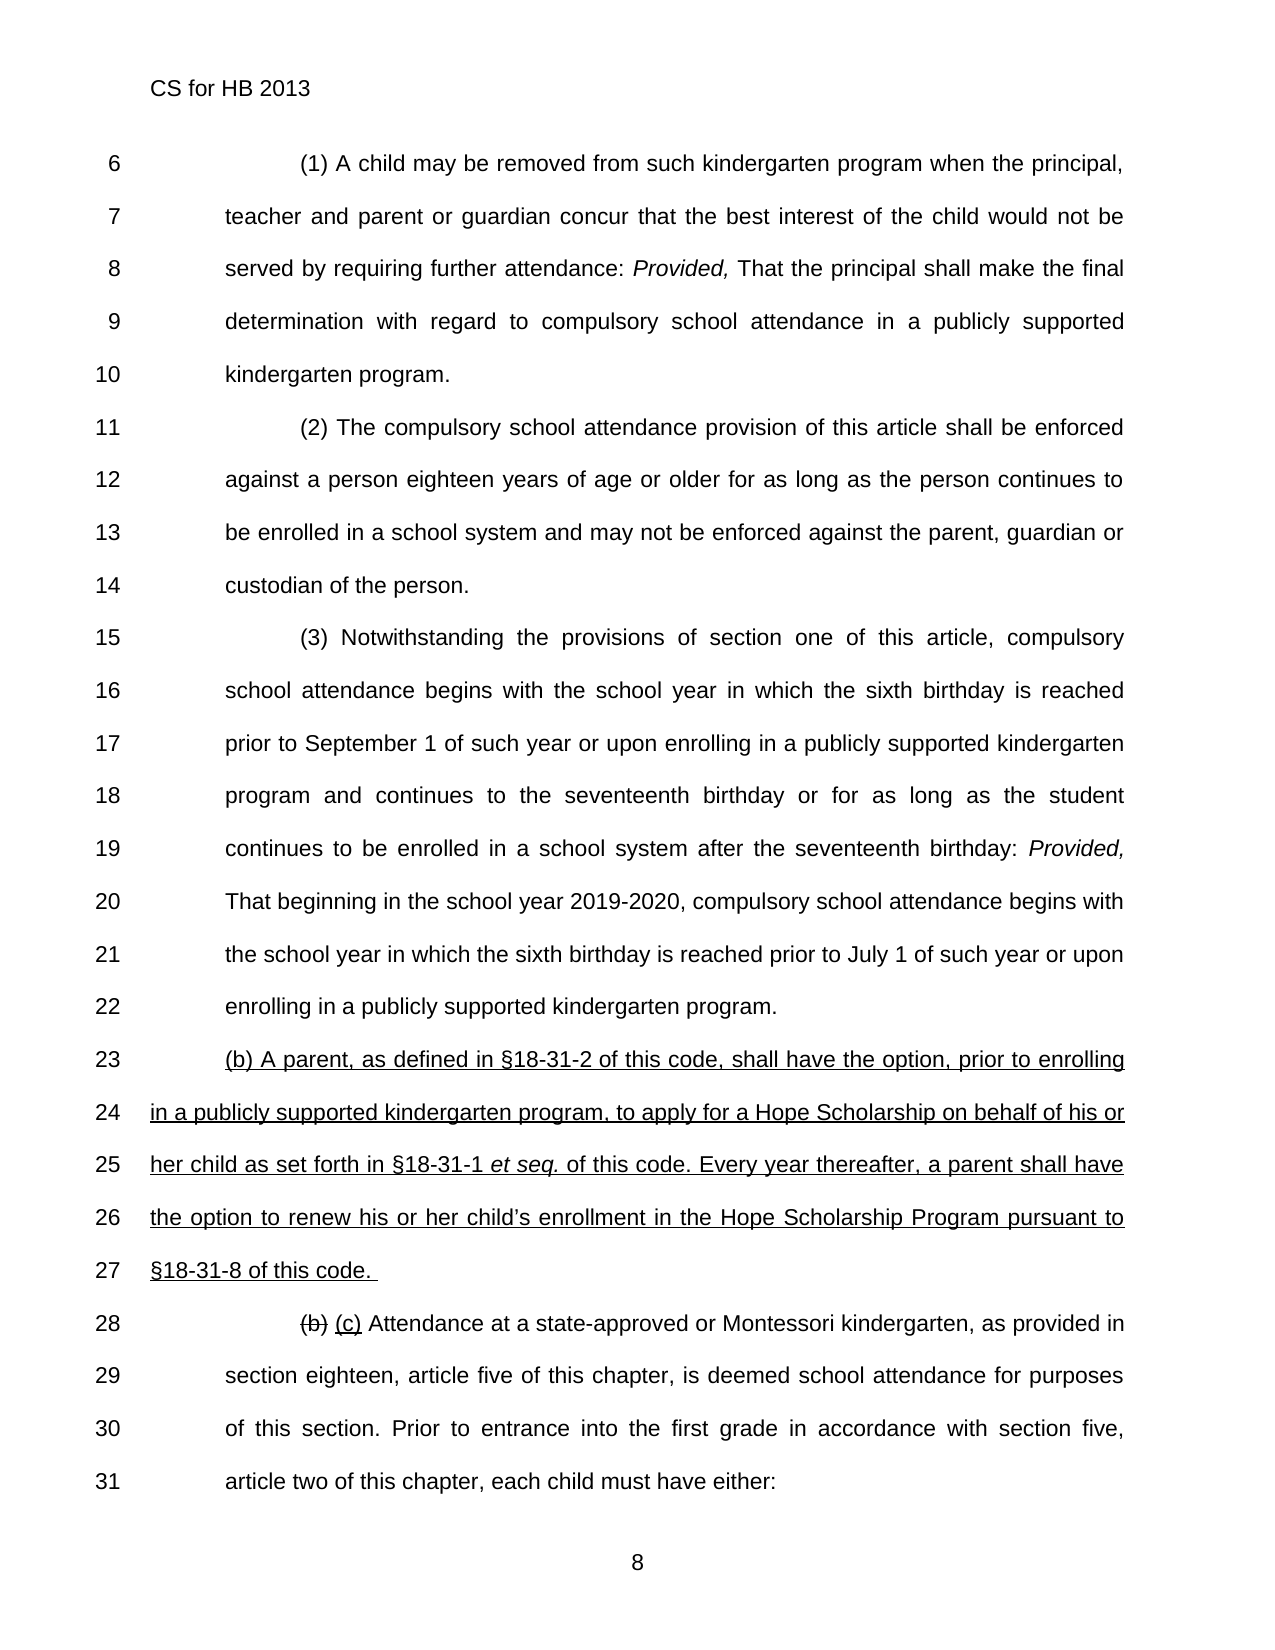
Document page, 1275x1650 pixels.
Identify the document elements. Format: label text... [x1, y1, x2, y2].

text (b) A parent, as defined in §18-31-2 of this code, shall have the option, prior to enrolling in a publicly supported kindergarten program, to apply for a Hope Scholarship on behalf of his or her child as set forth in §18-31-1 et seq. of this code. Every year thereafter, a parent shall have the option to renew his or her child’s enrollment in the Hope Scholarship Program pursuant to §18-31-8 of this code. [150, 1046, 1125, 1121]
text (b) (c) Attendance at a state-approved or Montessori kindergarten, as provided in section eighteen, article five of this chapter, is deemed school attendance for purposes of this section. Prior to entrance into the first grade in accordance with section five, article two of this chapter, each child must have either: [225, 1309, 1125, 1494]
text (1) A child may be removed from such kindergarten program when the principal, teacher and parent or guardian concur that the best interest of the child would not be served by requiring further attendance: Provided, That the principal shall make the final determination with regard to compulsory school attendance in a publicly supported kindergarten program. [225, 150, 1125, 387]
text (2) The compulsory school attendance provision of this article shall be enforced against a person eighteen years of age or older for as long as the person continues to be enrolled in a school system and may not be enforced against the parent, guardian or custodian of the person. [225, 413, 1125, 598]
text (b) A parent, as defined in §18-31-2 of this code, shall have the option, prior to enrolling in a publicly supported kindergarten program, to apply for a Hope Scholarship on behalf of his or her child as set forth in §18-31-1 et seq. of this code. Every year thereafter, a parent shall have the option to renew his or her child’s enrollment in the Hope Scholarship Program pursuant to §18-31-8 of this code. [150, 1123, 1125, 1227]
text (b) A parent, as defined in §18-31-2 of this code, shall have the option, prior to enrolling in a publicly supported kindergarten program, to apply for a Hope Scholarship on behalf of his or her child as set forth in §18-31-1 et seq. of this code. Every year thereafter, a parent shall have the option to renew his or her child’s enrollment in the Hope Scholarship Program pursuant to §18-31-8 of this code. [150, 1228, 1125, 1283]
text (3) Notwithstanding the provisions of section one of this article, compulsory school attendance begins with the school year in which the sixth birthday is reached prior to September 1 of such year or upon enrolling in a publicly supported kindergarten program and continues to the seventeenth birthday or for as long as the student continues to be enrolled in a school system after the seventeenth birthday: Provided, That beginning in the school year 2019-2020, compulsory school attendance begins with the school year in which the sixth birthday is reached prior to July 1 of such year or upon enrolling in a publicly supported kindergarten program. [225, 624, 1125, 1020]
